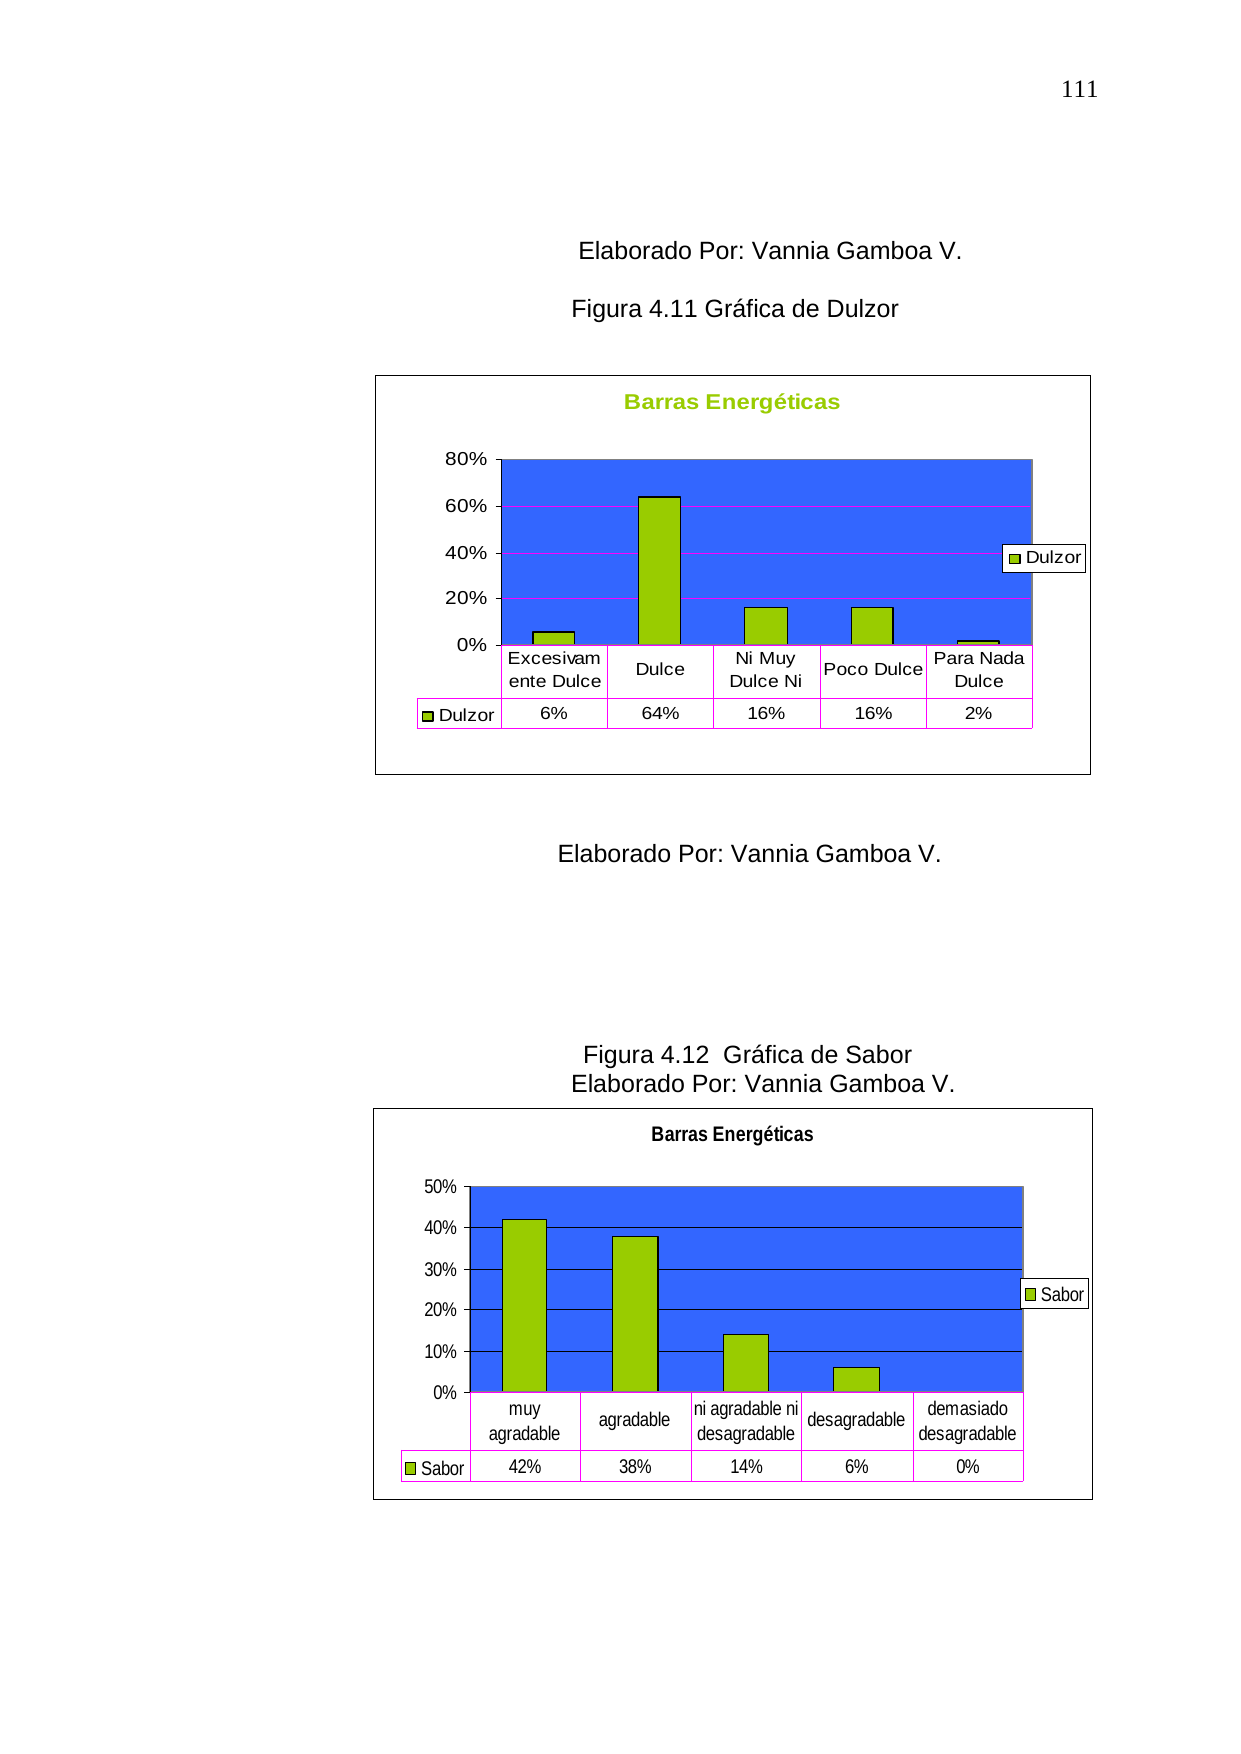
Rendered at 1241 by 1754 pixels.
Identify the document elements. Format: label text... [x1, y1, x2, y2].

text Figura 4.12 Gráfica de Sabor [236, 1040, 1098, 1069]
text Elaborado Por: Vannia Gamboa V. [425, 236, 1098, 265]
text Elaborado Por: Vannia Gamboa V. [384, 1069, 1098, 1097]
text Elaborado Por: Vannia Gamboa V. [425, 351, 1098, 867]
text Figura 4.11 Gráfica de Dulzor [425, 294, 1098, 322]
